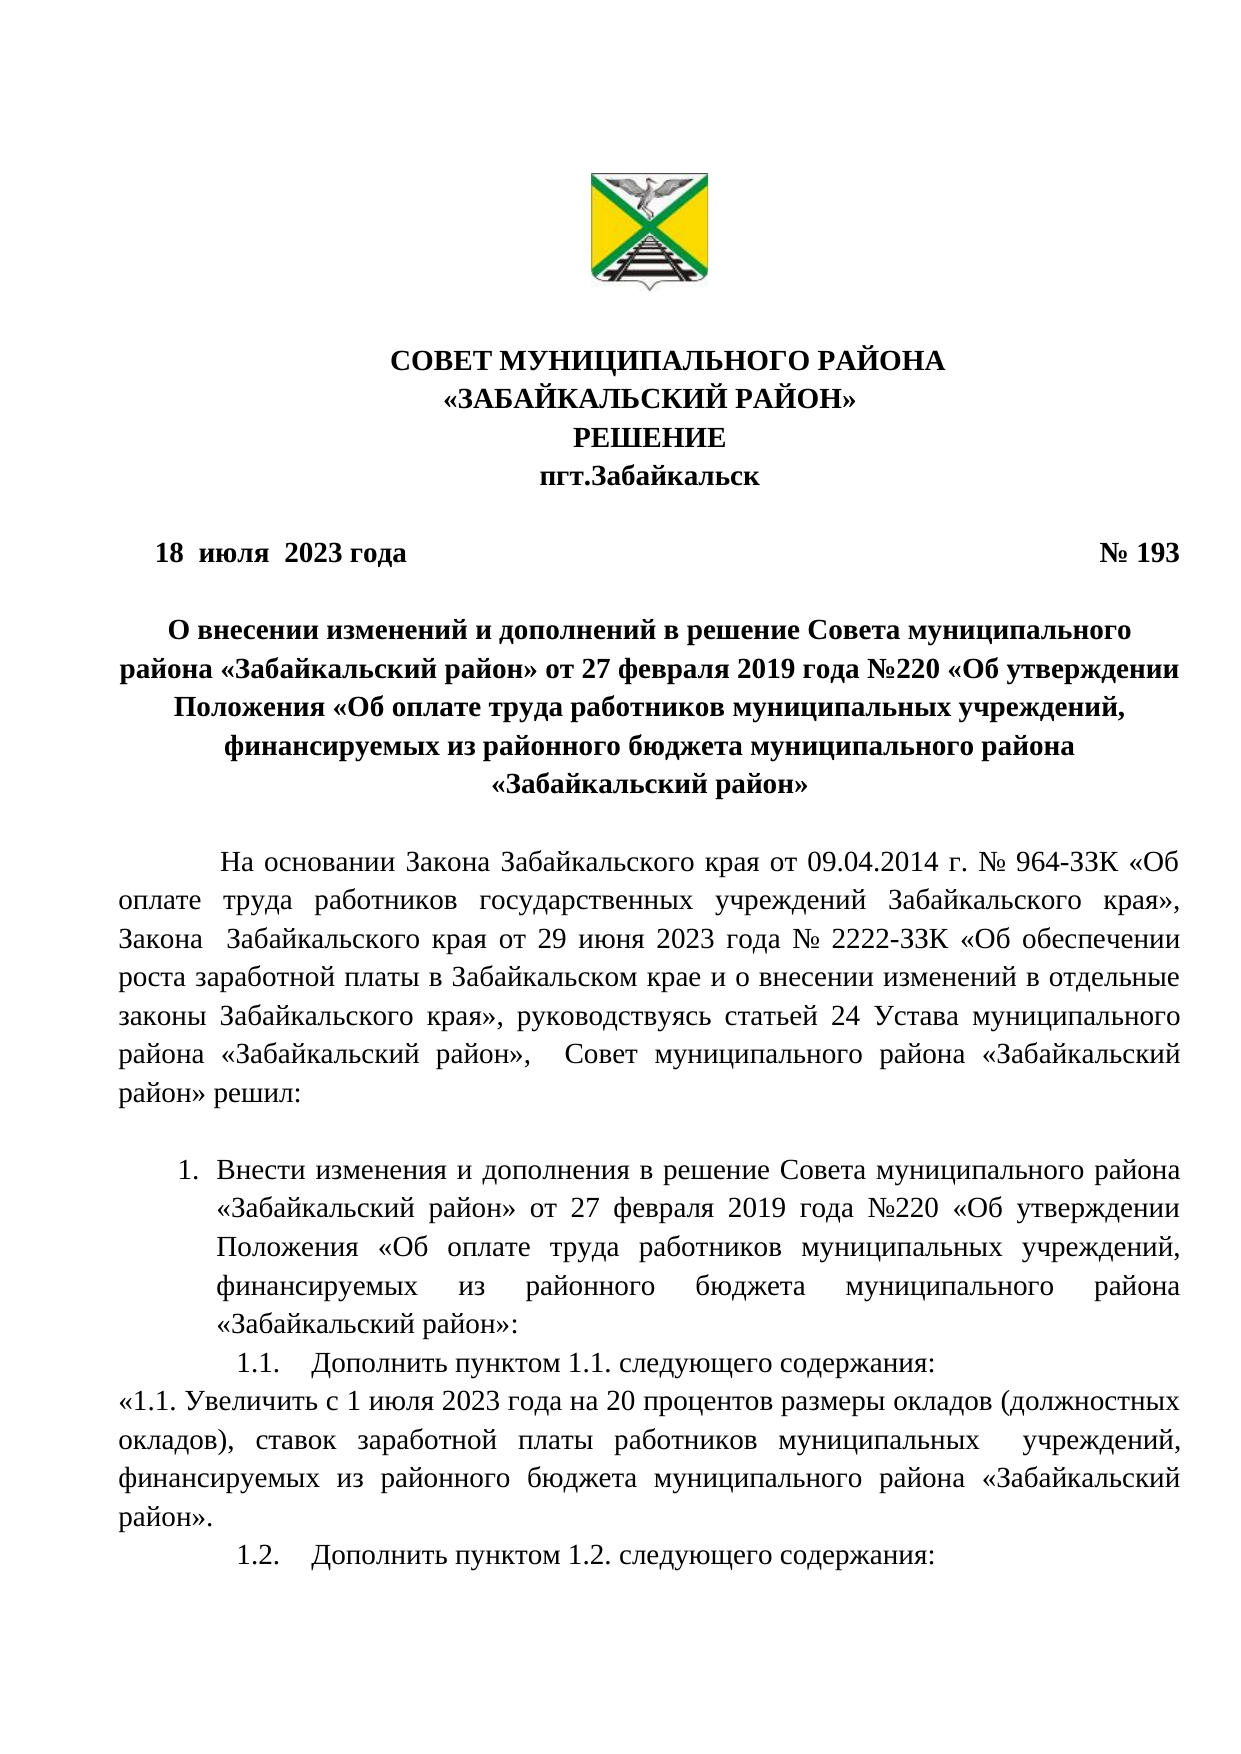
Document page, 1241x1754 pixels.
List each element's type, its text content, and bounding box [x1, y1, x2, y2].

text РЕШЕНИЕ [118, 420, 1181, 453]
list Внести изменения и дополнения в решение Совета муниципального района «Забайкальский район» от 27 февраля 2019 года №220 «Об утверждении Положения «Об оплате труда работников муниципальных учреждений, финансируемых из районного бюджета муниципального района «Забайкальский район»: [177, 1152, 1181, 1340]
text СОВЕТ МУНИЦИПАЛЬНОГО РАЙОНА [118, 343, 1181, 376]
list Дополнить пунктом 1.1. следующего содержания: [236, 1345, 1181, 1378]
text «1.1. Увеличить с 1 июля 2023 года на 20 процентов размеры окладов (должностных окладов), ставок заработной платы работников муниципальных учреждений, финансируемых из районного бюджета муниципального района «Забайкальский район». [118, 1383, 1181, 1532]
picture [591, 173, 709, 291]
text «ЗАБАЙКАЛЬСКИЙ РАЙОН» [118, 381, 1181, 415]
text О внесении изменений и дополнений в решение Совета муниципального района «Забайкальский район» от 27 февраля 2019 года №220 «Об утверждении Положения «Об оплате труда работников муниципальных учреждений, финансируемых из районного бюджета муниципального района «Забайкальский район» [118, 612, 1181, 800]
table_header [314, 174, 985, 333]
text На основании Закона Забайкальского края от 09.04.2014 г. № 964-ЗЗК «Об оплате труда работников государственных учреждений Забайкальского края», Закона Забайкальского края от 29 июня 2023 года № 2222-ЗЗК «Об обеспечении роста заработной платы в Забайкальском крае и о внесении изменений в отдельные законы Забайкальского края», руководствуясь статьей 24 Устава муниципального района «Забайкальский район», Совет муниципального района «Забайкальский район» решил: [118, 844, 1181, 1108]
text 18 июля 2023 года № 193 [118, 535, 1181, 569]
text пгт.Забайкальск [118, 458, 1181, 492]
list Дополнить пунктом 1.2. следующего содержания: [236, 1537, 1181, 1571]
